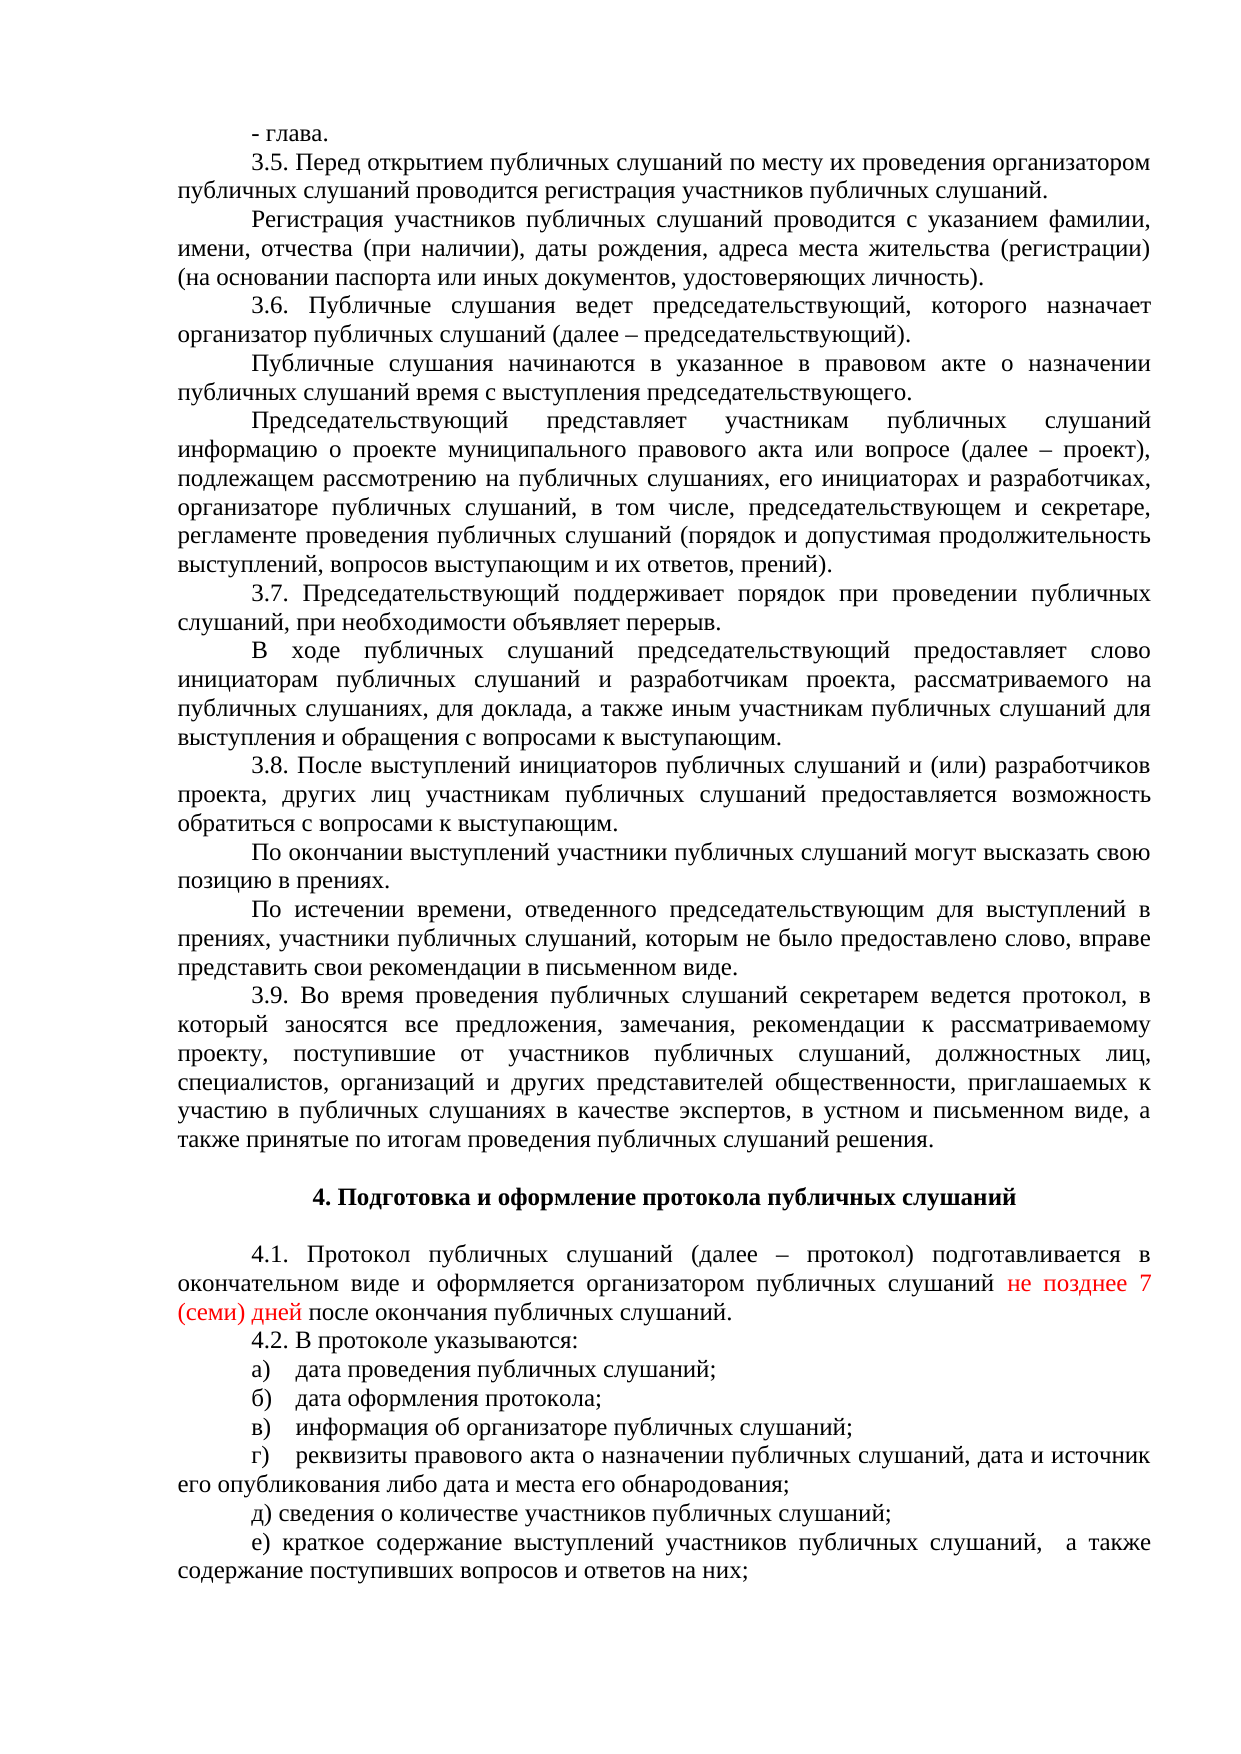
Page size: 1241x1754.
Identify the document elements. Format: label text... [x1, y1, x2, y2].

text 3.8. После выступлений инициаторов публичных слушаний и (или) разработчиков проекта, других лиц участникам публичных слушаний предоставляется возможность обратиться с вопросами к выступающим. [177, 751, 1152, 837]
text 3.6. Публичные слушания ведет председательствующий, которого назначает организатор публичных слушаний (далее – председательствующий). [177, 291, 1152, 348]
text е) краткое содержание выступлений участников публичных слушаний, а также содержание поступивших вопросов и ответов на них; [177, 1527, 1152, 1584]
text По окончании выступлений участники публичных слушаний могут высказать свою позицию в прениях. [177, 837, 1152, 894]
text 4.2. В протоколе указываются: [177, 1326, 1152, 1354]
text 4.1. Протокол публичных слушаний (далее – протокол) подготавливается в окончательном виде и оформляется организатором публичных слушаний не позднее 7 (семи) дней после окончания публичных слушаний. [177, 1239, 1152, 1326]
text Публичные слушания начинаются в указанное в правовом акте о назначении публичных слушаний время с выступления председательствующего. [177, 348, 1152, 406]
text В ходе публичных слушаний председательствующий предоставляет слово инициаторам публичных слушаний и разработчикам проекта, рассматриваемого на публичных слушаниях, для доклада, а также иным участникам публичных слушаний для выступления и обращения с вопросами к выступающим. [177, 636, 1152, 751]
text 3.7. Председательствующий поддерживает порядок при проведении публичных слушаний, при необходимости объявляет перерыв. [177, 578, 1152, 636]
text 3.5. Перед открытием публичных слушаний по месту их проведения организатором публичных слушаний проводится регистрация участников публичных слушаний. [177, 147, 1152, 204]
text 4. Подготовка и оформление протокола публичных слушаний [177, 1182, 1152, 1211]
text 3.9. Во время проведения публичных слушаний секретарем ведется протокол, в который заносятся все предложения, замечания, рекомендации к рассматриваемому проекту, поступившие от участников публичных слушаний, должностных лиц, специалистов, организаций и других представителей общественности, приглашаемых к участию в публичных слушаниях в качестве экспертов, в устном и письменном виде, а также принятые по итогам проведения публичных слушаний решения. [177, 981, 1152, 1153]
list дата оформления протокола; [177, 1383, 1152, 1412]
text Регистрация участников публичных слушаний проводится с указанием фамилии, имени, отчества (при наличии), даты рождения, адреса места жительства (регистрации) (на основании паспорта или иных документов, удостоверяющих личность). [177, 204, 1152, 291]
text - глава. [177, 118, 1152, 147]
list реквизиты правового акта о назначении публичных слушаний, дата и источник его опубликования либо дата и места его обнародования; [177, 1441, 1152, 1498]
text По истечении времени, отведенного председательствующим для выступлений в прениях, участники публичных слушаний, которым не было предоставлено слово, вправе представить свои рекомендации в письменном виде. [177, 894, 1152, 981]
list дата проведения публичных слушаний; [177, 1354, 1152, 1383]
text д) сведения о количестве участников публичных слушаний; [177, 1498, 1152, 1527]
text Председательствующий представляет участникам публичных слушаний информацию о проекте муниципального правового акта или вопросе (далее – проект), подлежащем рассмотрению на публичных слушаниях, его инициаторах и разработчиках, организаторе публичных слушаний, в том числе, председательствующем и секретаре, регламенте проведения публичных слушаний (порядок и допустимая продолжительность выступлений, вопросов выступающим и их ответов, прений). [177, 406, 1152, 578]
list информация об организаторе публичных слушаний; [177, 1412, 1152, 1441]
